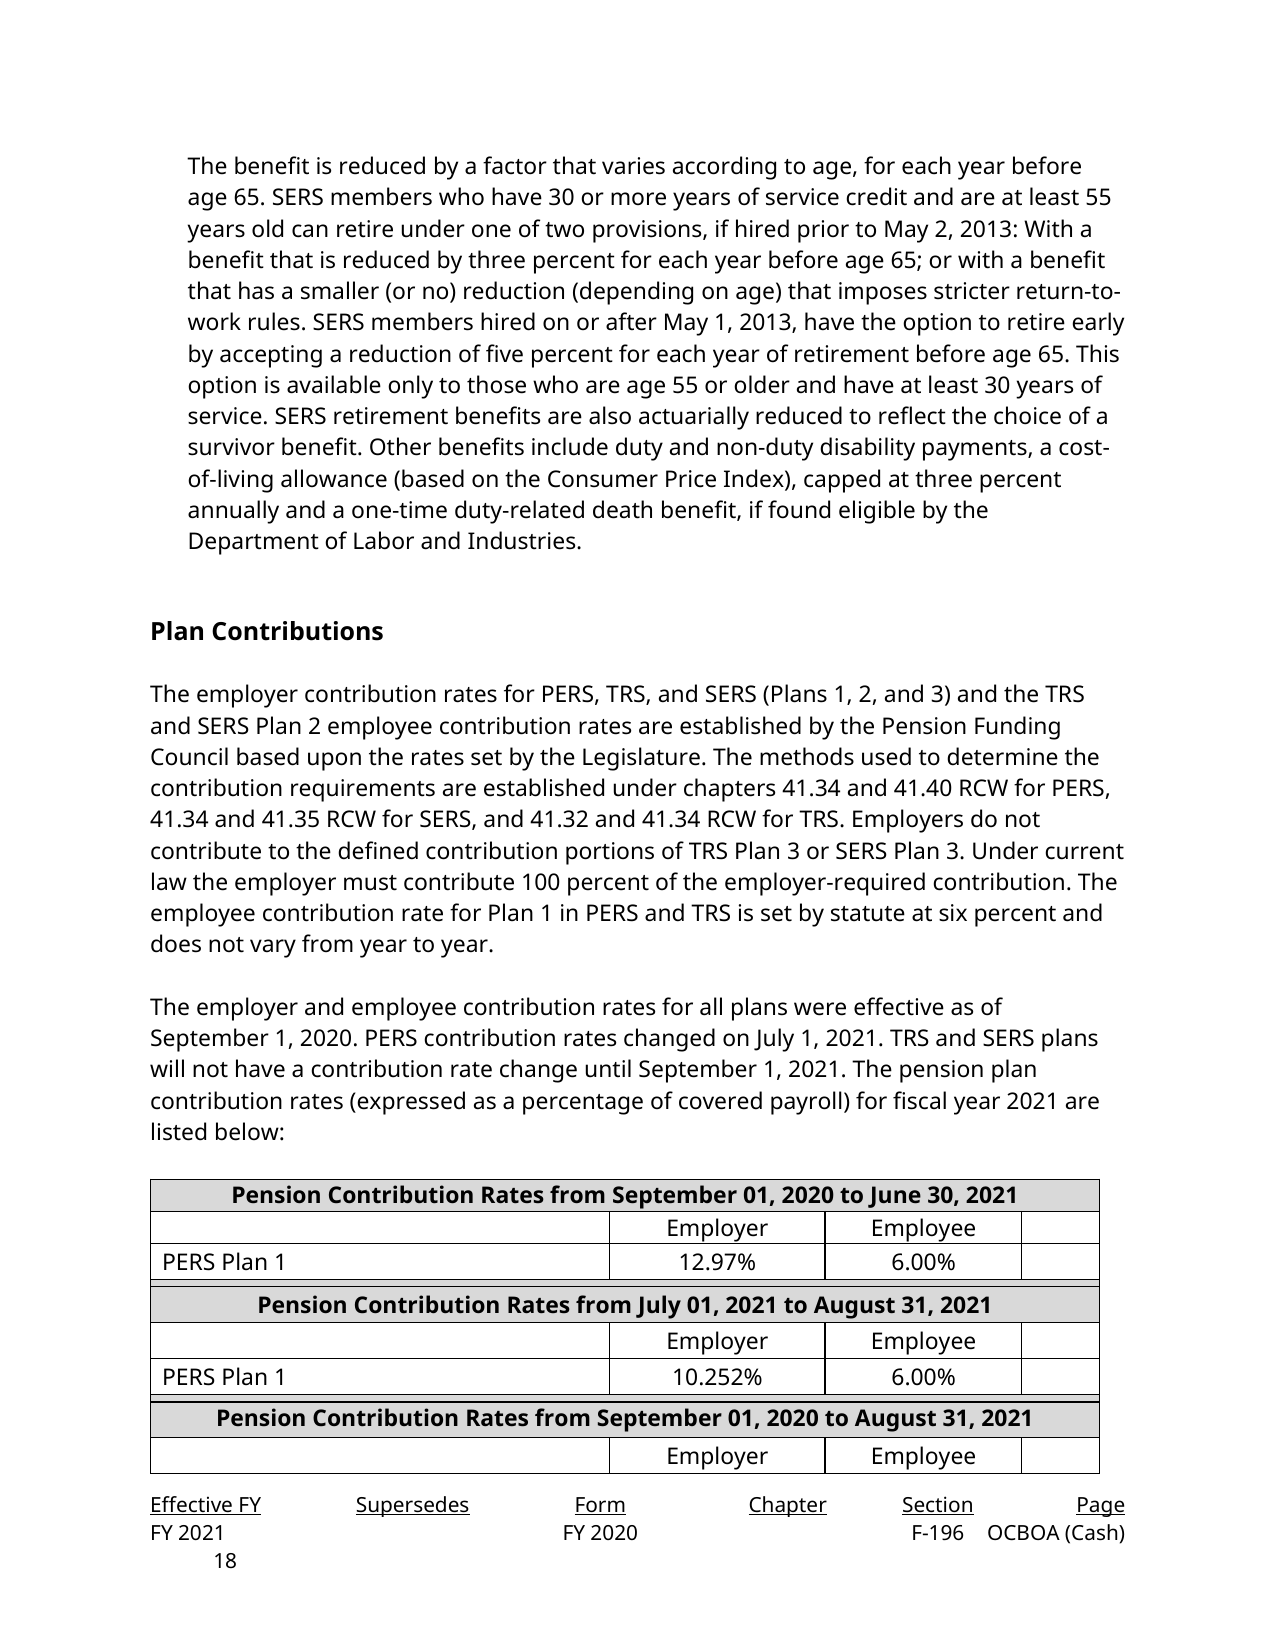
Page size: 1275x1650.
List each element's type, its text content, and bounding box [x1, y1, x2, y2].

table_cell Employee [826, 1323, 1021, 1358]
table_cell [1022, 1359, 1099, 1394]
table_cell Employee [826, 1438, 1021, 1473]
table_cell [1022, 1438, 1099, 1473]
table_cell Employer [610, 1323, 824, 1358]
table_cell Employer [610, 1438, 824, 1473]
table_cell Employee [826, 1212, 1021, 1243]
table_cell PERS Plan 1 [151, 1359, 609, 1394]
text The employer and employee contribution rates for all plans were effective as of September 1, 2020. PERS contribution rates changed on July 1, 2021. TRS and SERS plans will not have a contribution rate change until September 1, 2021. The pension plan contribution rates (expressed as a percentage of covered payroll) for fiscal year 2021 are listed below: [150, 991, 1125, 1147]
table_cell [151, 1323, 609, 1358]
text The benefit is reduced by a factor that varies according to age, for each year before age 65. SERS members who have 30 or more years of service credit and are at least 55 years old can retire under one of two provisions, if hired prior to May 2, 2013: With a benefit that is reduced by three percent for each year before age 65; or with a benefit that has a smaller (or no) reduction (depending on age) that imposes stricter return-to-work rules. SERS members hired on or after May 1, 2013, have the option to retire early by accepting a reduction of five percent for each year of retirement before age 65. This option is available only to those who are age 55 or older and have at least 30 years of service. SERS retirement benefits are also actuarially reduced to reflect the choice of a survivor benefit. Other benefits include duty and non-duty disability payments, a cost- of-living allowance (based on the Consumer Price Index), capped at three percent annually and a one-time duty-related death benefit, if found eligible by the Department of Labor and Industries. [187, 150, 1125, 556]
table_cell [1022, 1212, 1099, 1243]
table_cell 12.97% [610, 1244, 824, 1279]
table_cell [151, 1395, 1099, 1401]
subtitle Plan Contributions [150, 613, 1125, 647]
table_header Pension Contribution Rates from September 01, 2020 to June 30, 2021 [151, 1180, 1099, 1211]
text The employer contribution rates for PERS, TRS, and SERS (Plans 1, 2, and 3) and the TRS and SERS Plan 2 employee contribution rates are established by the Pension Funding Council based upon the rates set by the Legislature. The methods used to determine the contribution requirements are established under chapters 41.34 and 41.40 RCW for PERS, 41.34 and 41.35 RCW for SERS, and 41.32 and 41.34 RCW for TRS. Employers do not contribute to the defined contribution portions of TRS Plan 3 or SERS Plan 3. Under current law the employer must contribute 100 percent of the employer-required contribution. The employee contribution rate for Plan 1 in PERS and TRS is set by statute at six percent and does not vary from year to year. [150, 678, 1125, 960]
table_cell Employer [610, 1212, 824, 1243]
table_cell Pension Contribution Rates from September 01, 2020 to August 31, 2021 [151, 1403, 1099, 1437]
table_cell 6.00% [826, 1359, 1021, 1394]
table_cell [1022, 1323, 1099, 1358]
table_cell [151, 1212, 609, 1243]
table_cell PERS Plan 1 [151, 1244, 609, 1279]
table_cell [1022, 1244, 1099, 1279]
table_cell 10.252% [610, 1359, 824, 1394]
table_cell 6.00% [826, 1244, 1021, 1279]
table_cell [151, 1280, 1099, 1286]
table_cell Pension Contribution Rates from July 01, 2021 to August 31, 2021 [151, 1287, 1099, 1322]
table_cell [151, 1438, 609, 1473]
